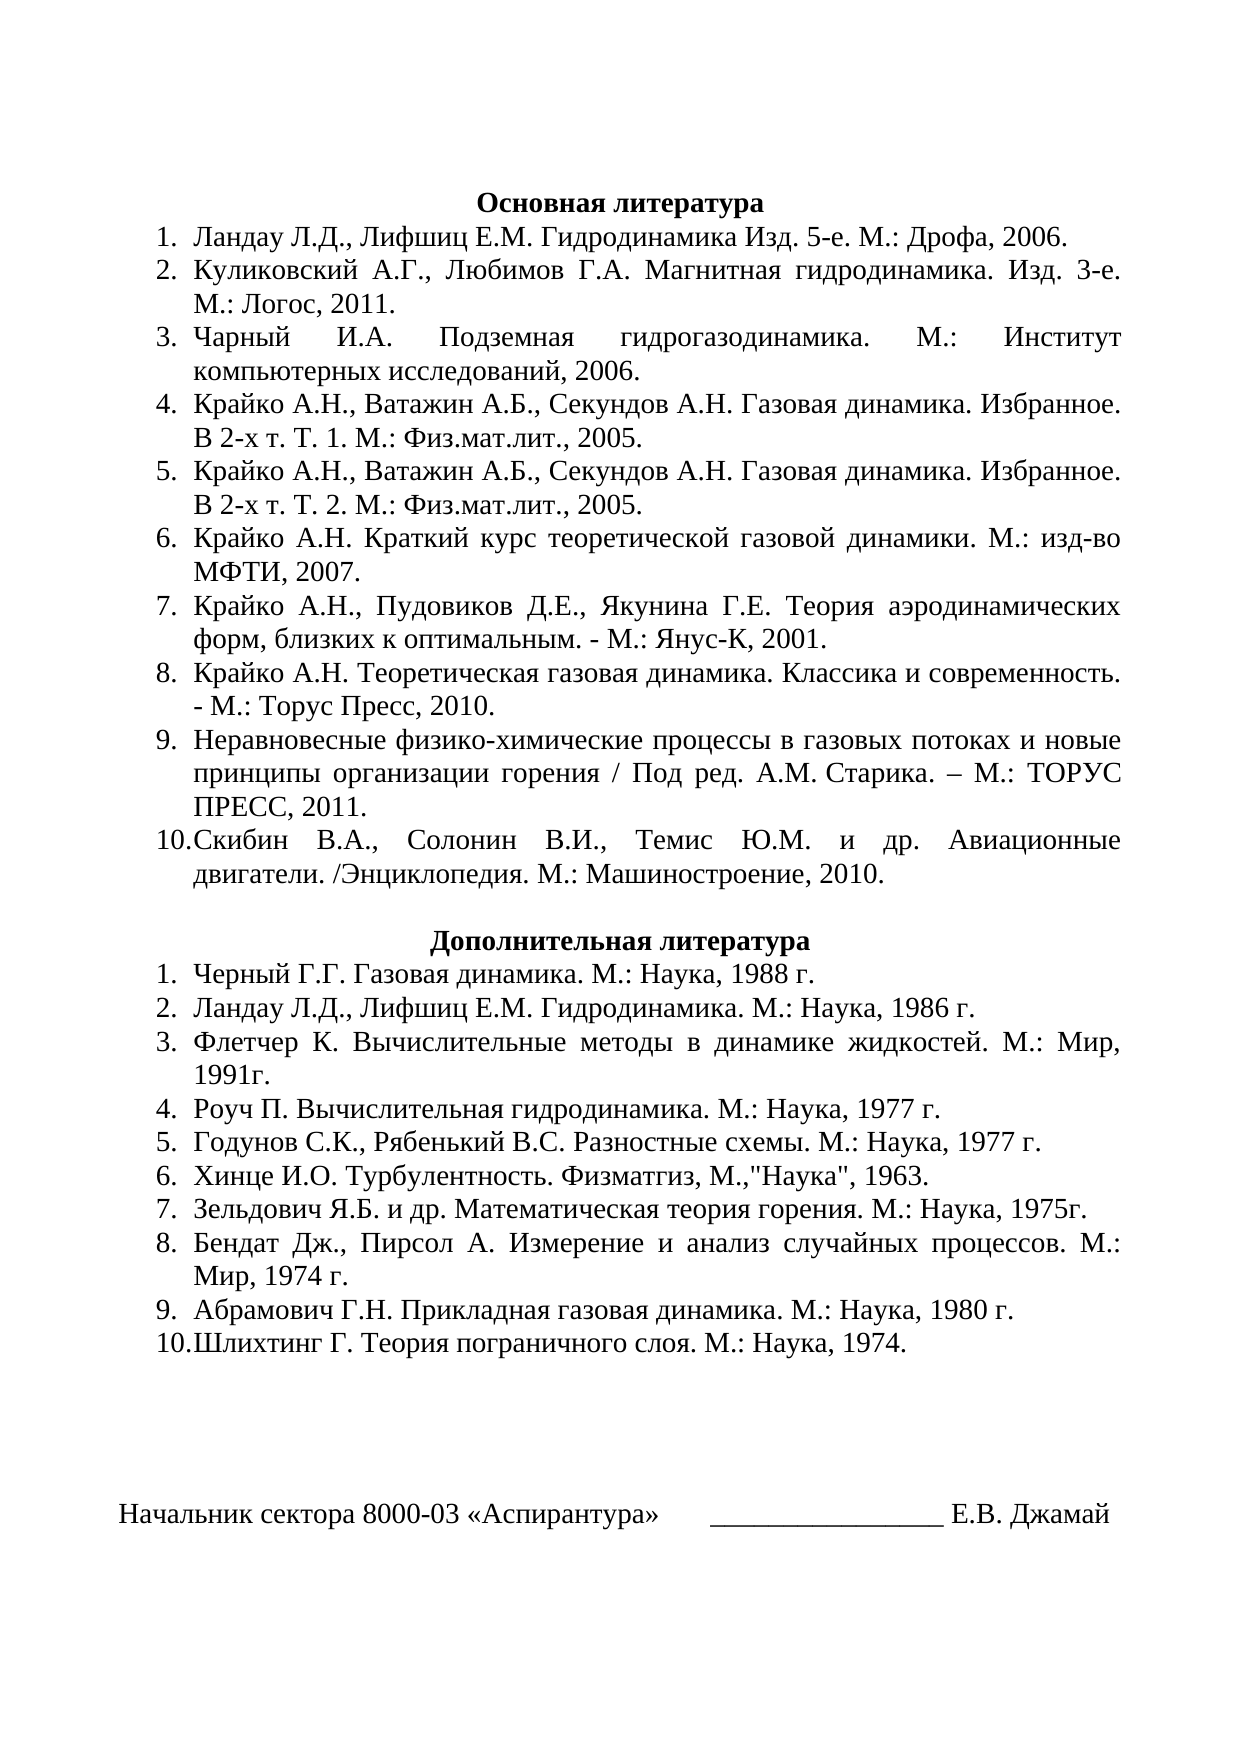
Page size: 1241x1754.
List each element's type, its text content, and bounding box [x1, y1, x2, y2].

list Шлихтинг Г. Теория пограничного слоя. М.: Наука, 1974. [156, 1326, 1122, 1359]
list Зельдович Я.Б. и др. Математическая теория горения. М.: Наука, 1975г. [156, 1191, 1122, 1225]
text Основная литература [118, 185, 1122, 219]
list Роуч П. Вычислительная гидродинамика. М.: Наука, . [156, 1091, 1122, 1124]
list Чарный И.А. Подземная гидрогазодинамика. М.: Институт компьютерных исследований, 2006. [156, 319, 1122, 386]
list Ландау Л.Д., Лифшиц Е.М. Гидродинамика Изд. 5-е. М.: Дрофа, 2006. [156, 219, 1122, 252]
list Куликовский А.Г., Любимов Г.А. Магнитная гидродинамика. Изд. 3-е. М.: Логос, 2011. [156, 252, 1122, 319]
list Крайко А.Н., Ватажин А.Б., Секундов А.Н. Газовая динамика. Избранное. В 2-х т. Т. .: Физ.мат.лит., 2005. [156, 386, 1122, 453]
list Хинце И.О. Турбулентность. Физматгиз, M.,"Наука", 1963. [156, 1158, 1122, 1191]
list Крайко А.Н., Ватажин А.Б., Секундов А.Н. Газовая динамика. Избранное. В 2-х т. Т. .: Физ.мат.лит., 2005. [156, 453, 1122, 521]
list Флетчер К. Вычислительные методы в динамике жидкостей. М.: Мир, 1991г. [156, 1024, 1122, 1091]
list Бендат Дж., Пирсол А. Измерение и анализ случайных процессов. М.: Мир, . [156, 1225, 1122, 1292]
list Скибин В.А., Солонин В.И., Темис Ю.М. и др. Авиационные двигатели. /Энциклопедия. М.: Машиностроение, 2010. [156, 822, 1122, 889]
list Ландау Л.Д., Лифшиц Е.М. Гидродинамика. М.: Наука, . [156, 990, 1122, 1024]
list Черный Г.Г. Газовая динамика. М.: Наука, . [156, 957, 1122, 990]
text Начальник сектора 8000-03 «Аспирантура» ________________ Е.В. Джамай [118, 1496, 1122, 1529]
text Дополнительная литература [118, 923, 1122, 957]
list Абрамович Г.Н. Прикладная газовая динамика. М.: Наука, . [156, 1292, 1122, 1326]
list Крайко А.Н. Краткий курс теоретической газовой динамики. М.: изд-во МФТИ, 2007. [156, 521, 1122, 588]
list Неравновесные физико-химические процессы в газовых потоках и новые принципы организации горения / Под ред. А.М. Старика. – М.: ТОРУС ПРЕСС, 2011. [156, 722, 1122, 822]
list Крайко А.Н. Теоретическая газовая динамика. Классика и современность. - М.: Торус Пресс, 2010. [156, 655, 1122, 722]
list Крайко А.Н., Пудовиков Д.Е., Якунина Г.Е. Теория аэродинамических форм, близких к оптимальным. - М.: Янус-К, 2001. [156, 588, 1122, 655]
list Годунов С.К., Рябенький В.С. Разностные схемы. М.: Наука, . [156, 1124, 1122, 1158]
